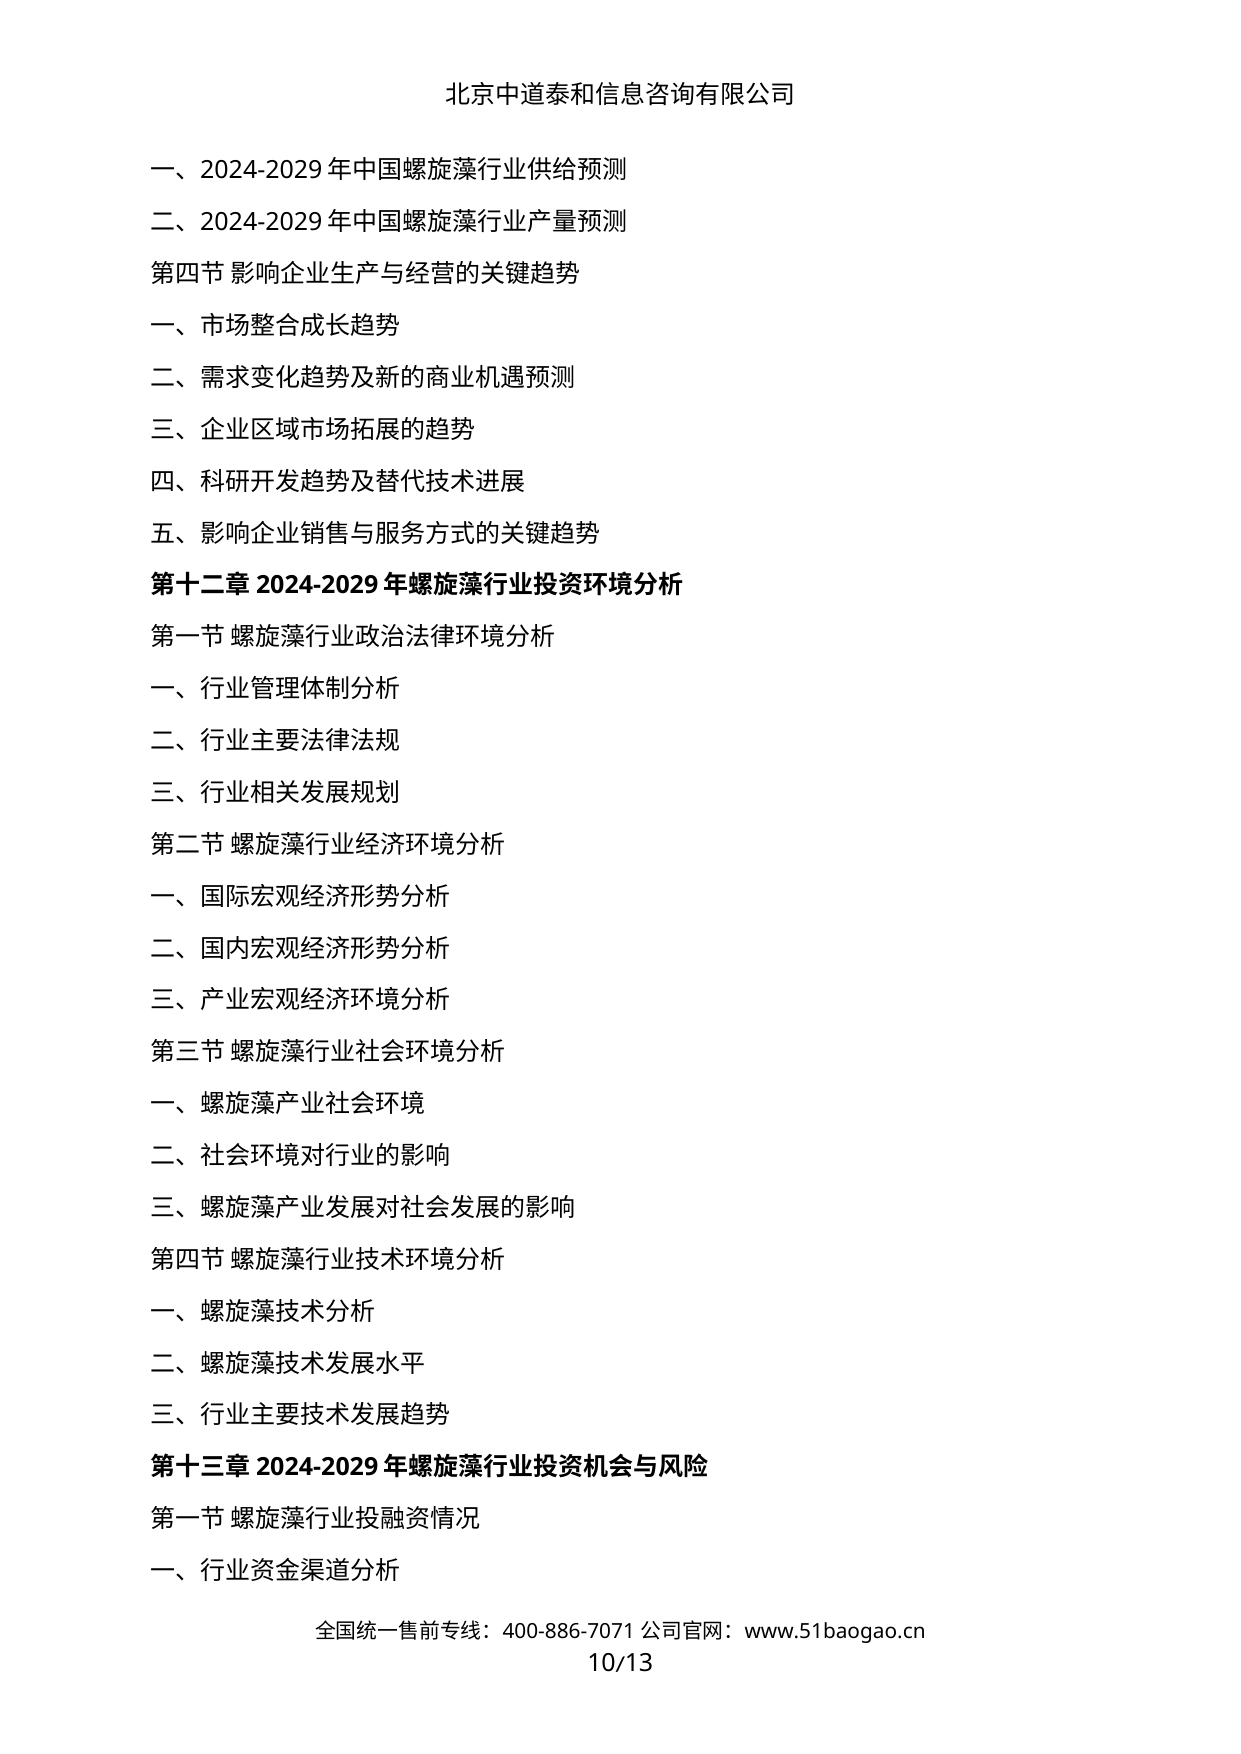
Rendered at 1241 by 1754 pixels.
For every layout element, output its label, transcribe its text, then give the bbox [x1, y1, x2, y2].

text 三、产业宏观经济环境分析 [150, 980, 1090, 1016]
text 一、国际宏观经济形势分析 [150, 876, 1090, 912]
text 一、行业管理体制分析 [150, 669, 1090, 705]
text 一、螺旋藻技术分析 [150, 1291, 1090, 1327]
text 五、影响企业销售与服务方式的关键趋势 [150, 513, 1090, 549]
text 二、2024-2029年中国螺旋藻行业产量预测 [150, 202, 1090, 238]
text 一、市场整合成长趋势 [150, 306, 1090, 342]
text 二、社会环境对行业的影响 [150, 1136, 1090, 1172]
text 三、企业区域市场拓展的趋势 [150, 409, 1090, 446]
text 二、螺旋藻技术发展水平 [150, 1343, 1090, 1379]
text 第四节 螺旋藻行业技术环境分析 [150, 1239, 1090, 1276]
text 二、国内宏观经济形势分析 [150, 928, 1090, 964]
text 第一节 螺旋藻行业政治法律环境分析 [150, 617, 1090, 653]
text 一、行业资金渠道分析 [150, 1551, 1090, 1587]
text 二、需求变化趋势及新的商业机遇预测 [150, 357, 1090, 394]
text 三、行业相关发展规划 [150, 772, 1090, 809]
text 三、行业主要技术发展趋势 [150, 1395, 1090, 1431]
text 一、2024-2029年中国螺旋藻行业供给预测 [150, 150, 1090, 186]
text 第十三章 2024-2029年螺旋藻行业投资机会与风险 [150, 1447, 1090, 1483]
text 四、科研开发趋势及替代技术进展 [150, 461, 1090, 497]
text 第二节 螺旋藻行业经济环境分析 [150, 824, 1090, 861]
text 第四节 影响企业生产与经营的关键趋势 [150, 254, 1090, 290]
text 二、行业主要法律法规 [150, 721, 1090, 757]
text 一、螺旋藻产业社会环境 [150, 1084, 1090, 1120]
text 第十二章 2024-2029年螺旋藻行业投资环境分析 [150, 565, 1090, 601]
text 第三节 螺旋藻行业社会环境分析 [150, 1032, 1090, 1068]
text 三、螺旋藻产业发展对社会发展的影响 [150, 1187, 1090, 1224]
text 第一节 螺旋藻行业投融资情况 [150, 1499, 1090, 1535]
